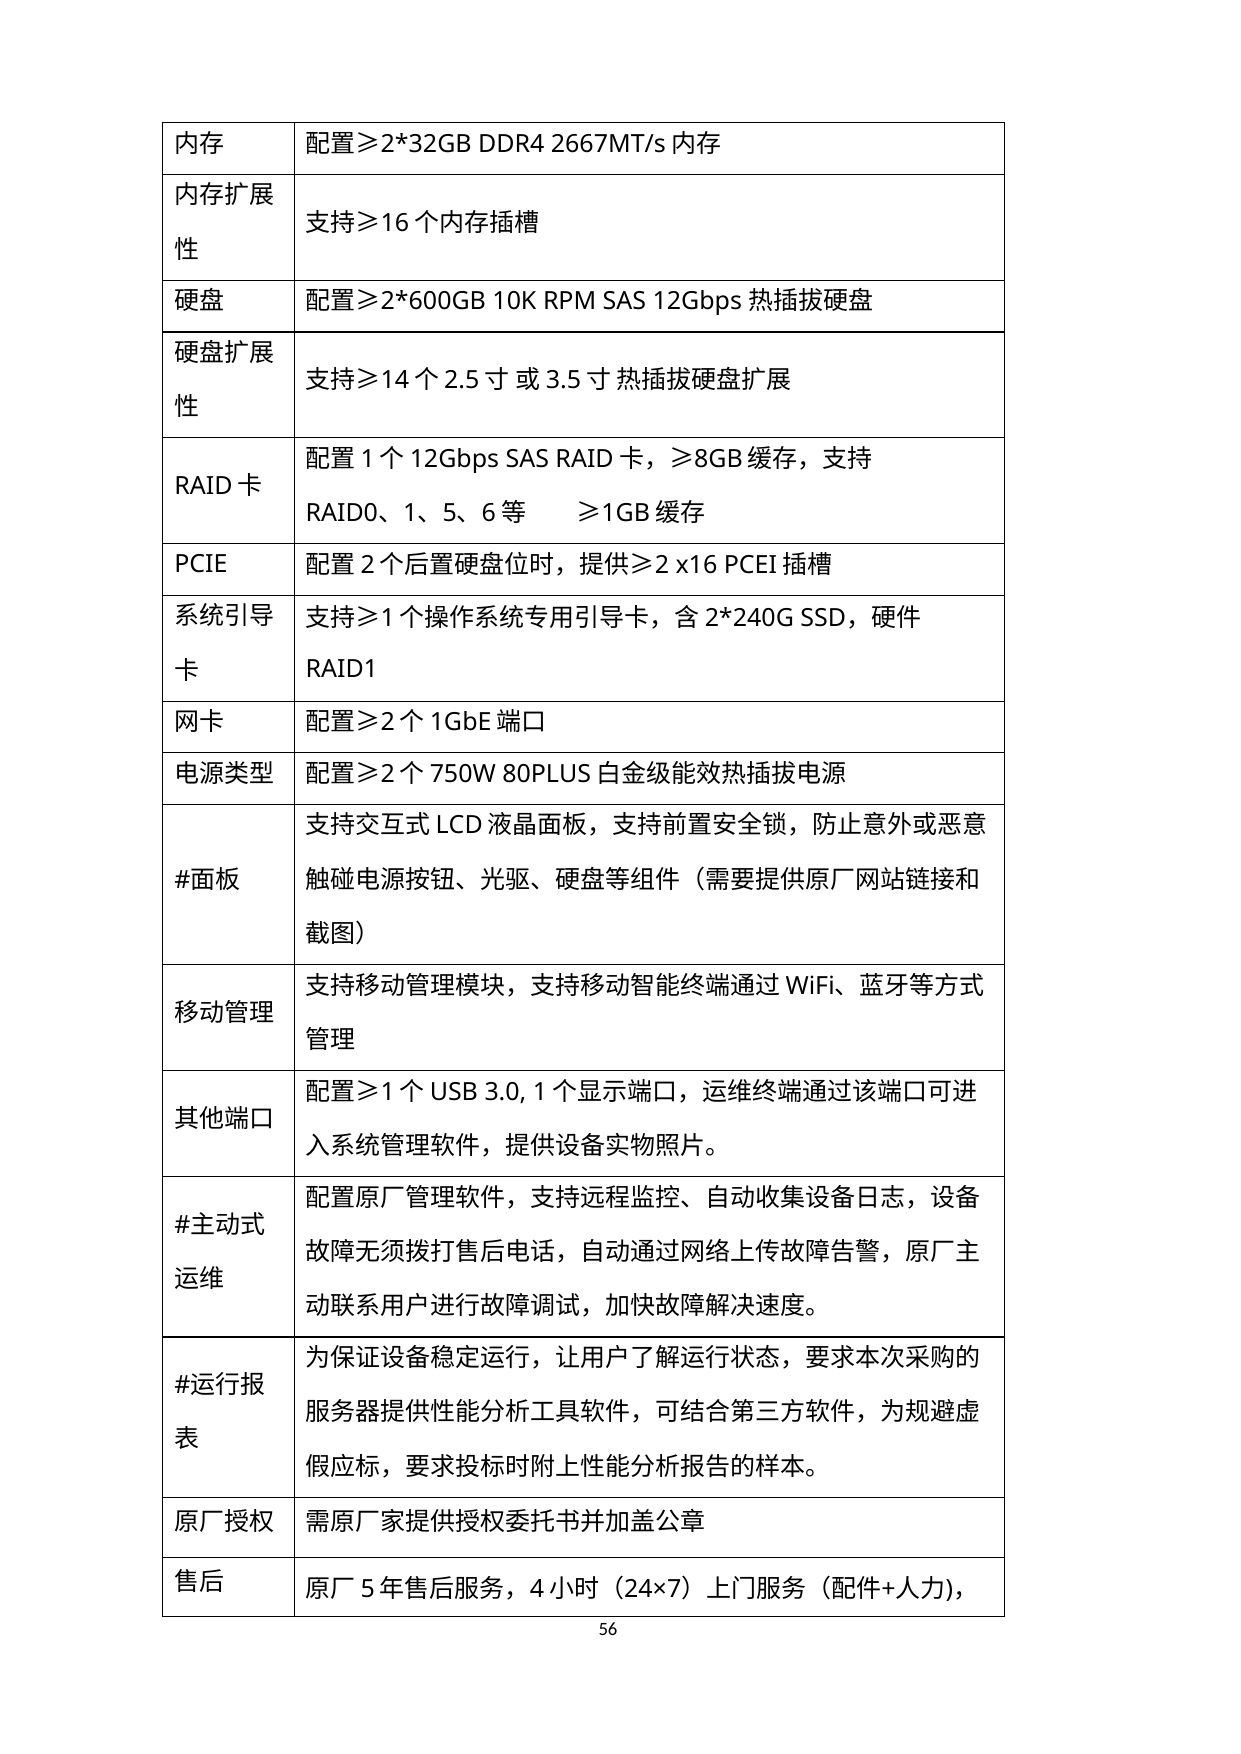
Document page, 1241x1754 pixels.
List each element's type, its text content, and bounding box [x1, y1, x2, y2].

table_cell #运行报表 [163, 1338, 294, 1497]
table_cell 配置≥1个USB 3.0, 1个显示端口，运维终端通过该端口可进入系统管理软件，提供设备实物照片。 [295, 1071, 1004, 1176]
table_cell 配置2个后置硬盘位时，提供≥2 x16 PCEI插槽 [295, 544, 1004, 595]
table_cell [295, 1558, 1004, 1616]
table_cell 支持移动管理模块，支持移动智能终端通过WiFi、蓝牙等方式管理 [295, 965, 1004, 1070]
table_cell 为保证设备稳定运行，让用户了解运行状态，要求本次采购的服务器提供性能分析工具软件，可结合第三方软件，为规避虚假应标，要求投标时附上性能分析报告的样本。 [295, 1338, 1004, 1497]
table_cell 原厂授权 [163, 1498, 294, 1557]
table_cell 内存扩展性 [163, 175, 294, 280]
table_cell 配置≥2*600GB 10K RPM SAS 12Gbps 热插拔硬盘 [295, 281, 1004, 331]
table_cell 售后 [163, 1558, 294, 1616]
table_cell RAID卡 [163, 438, 294, 543]
table_cell 支持≥1个操作系统专用引导卡，含2*240G SSD，硬件RAID1 [295, 596, 1004, 701]
table_cell 电源类型 [163, 753, 294, 804]
table_cell 支持≥16个内存插槽 [295, 175, 1004, 280]
table_cell #主动式运维 [163, 1177, 294, 1336]
table_cell PCIE [163, 544, 294, 595]
table_cell 硬盘 [163, 281, 294, 331]
table_cell 需原厂家提供授权委托书并加盖公章 [295, 1498, 1004, 1557]
table_cell #面板 [163, 805, 294, 964]
table_cell 配置≥2*32GB DDR4 2667MT/s内存 [295, 123, 1004, 174]
table_cell 硬盘扩展性 [163, 333, 294, 437]
table_cell 系统引导卡 [163, 596, 294, 701]
table_cell 配置1个12Gbps SAS RAID卡，≥8GB缓存，支持RAID0、1、5、6等 ≥1GB缓存 [295, 438, 1004, 543]
table_cell 配置≥2个1GbE端口 [295, 702, 1004, 752]
table_cell 配置原厂管理软件，支持远程监控、自动收集设备日志，设备故障无须拨打售后电话，自动通过网络上传故障告警，原厂主动联系用户进行故障调试，加快故障解决速度。 [295, 1177, 1004, 1336]
table_cell 网卡 [163, 702, 294, 752]
table_cell 内存 [163, 123, 294, 174]
table_cell 其他端口 [163, 1071, 294, 1176]
table_cell 移动管理 [163, 965, 294, 1070]
table_cell 支持交互式LCD液晶面板，支持前置安全锁，防止意外或恶意触碰电源按钮、光驱、硬盘等组件（需要提供原厂网站链接和截图） [295, 805, 1004, 964]
table_cell 支持≥14个2.5寸 或 3.5寸 热插拔硬盘扩展 [295, 333, 1004, 437]
table_cell 配置≥2个750W 80PLUS白金级能效热插拔电源 [295, 753, 1004, 804]
